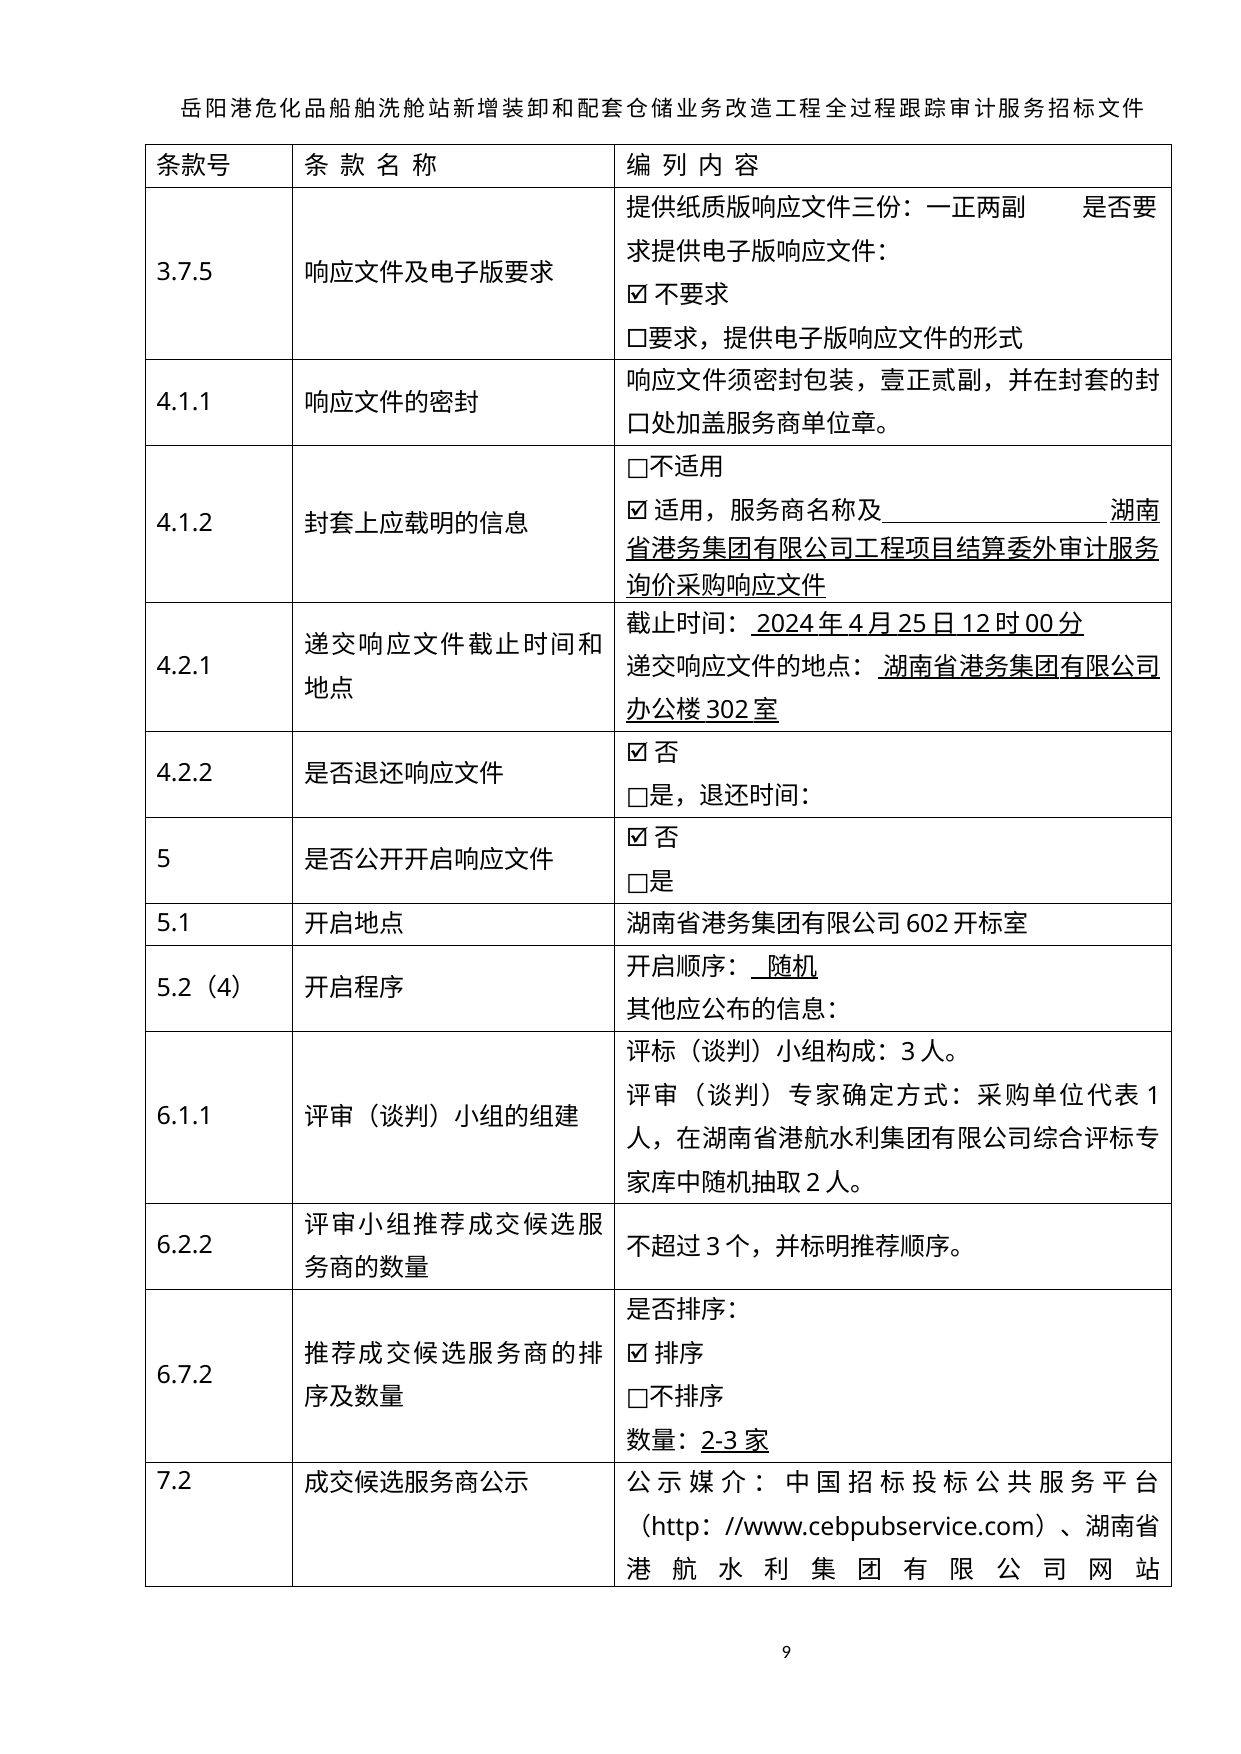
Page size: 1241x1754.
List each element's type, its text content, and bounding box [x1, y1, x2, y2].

table_cell 开启地点 [293, 904, 614, 945]
table_cell 成交候选服务商公示 [293, 1463, 614, 1586]
table_cell 5.2（4） [146, 946, 292, 1031]
table_cell 6.2.2 [146, 1204, 292, 1289]
table_cell 响应文件及电子版要求 [293, 188, 614, 359]
table_cell 4.1.2 [146, 446, 292, 602]
table_cell 否 □是 [615, 818, 1171, 903]
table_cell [615, 1463, 1171, 1586]
table_cell 评标（谈判）小组构成：3人。 评审（谈判）专家确定方式：采购单位代表1人，在湖南省港航水利集团有限公司综合评标专家库中随机抽取2人。 [615, 1032, 1171, 1203]
table_cell 7.2 [146, 1463, 292, 1586]
table_cell 6.1.1 [146, 1032, 292, 1203]
table_cell 评审（谈判）小组的组建 [293, 1032, 614, 1203]
table_header 条款号 [146, 145, 292, 187]
table_cell 响应文件的密封 [293, 360, 614, 445]
table_cell 是否公开开启响应文件 [293, 818, 614, 903]
table_cell 4.1.1 [146, 360, 292, 445]
table_cell 是否排序： 排序 □不排序 数量：2-3 家 [615, 1290, 1171, 1462]
table_cell 不超过3个，并标明推荐顺序。 [615, 1204, 1171, 1289]
table_cell 提供纸质版响应文件三份：一正两副 是否要求提供电子版响应文件： 不要求 要求，提供电子版响应文件的形式 [615, 188, 1171, 359]
table_cell 6.7.2 [146, 1290, 292, 1462]
table_cell 截止时间： 2024年4月25日12时00分 递交响应文件的地点： 湖南省港务集团有限公司办公楼302室 [615, 603, 1171, 731]
table_cell 是否退还响应文件 [293, 732, 614, 817]
table_cell 封套上应载明的信息 [293, 446, 614, 602]
table_header 编 列 内 容 [615, 145, 1171, 187]
table_cell 响应文件须密封包装，壹正贰副，并在封套的封口处加盖服务商单位章。 [615, 360, 1171, 445]
table_cell 4.2.1 [146, 603, 292, 731]
table_cell 推荐成交候选服务商的排序及数量 [293, 1290, 614, 1462]
table_cell 湖南省港务集团有限公司602开标室 [615, 904, 1171, 945]
table_cell 4.2.2 [146, 732, 292, 817]
table_cell 5 [146, 818, 292, 903]
table_cell 开启程序 [293, 946, 614, 1031]
table_cell 否 □是，退还时间： [615, 732, 1171, 817]
table_cell 开启顺序： 随机 其他应公布的信息： [615, 946, 1171, 1031]
table_cell 递交响应文件截止时间和地点 [293, 603, 614, 731]
table_cell 评审小组推荐成交候选服务商的数量 [293, 1204, 614, 1289]
table_cell □不适用 适用，服务商名称及 湖南省港务集团有限公司工程项目结算委外审计服务询价采购响应文件 [615, 446, 1171, 602]
table_cell 3.7.5 [146, 188, 292, 359]
table_cell 5.1 [146, 904, 292, 945]
table_header 条 款 名 称 [293, 145, 614, 187]
